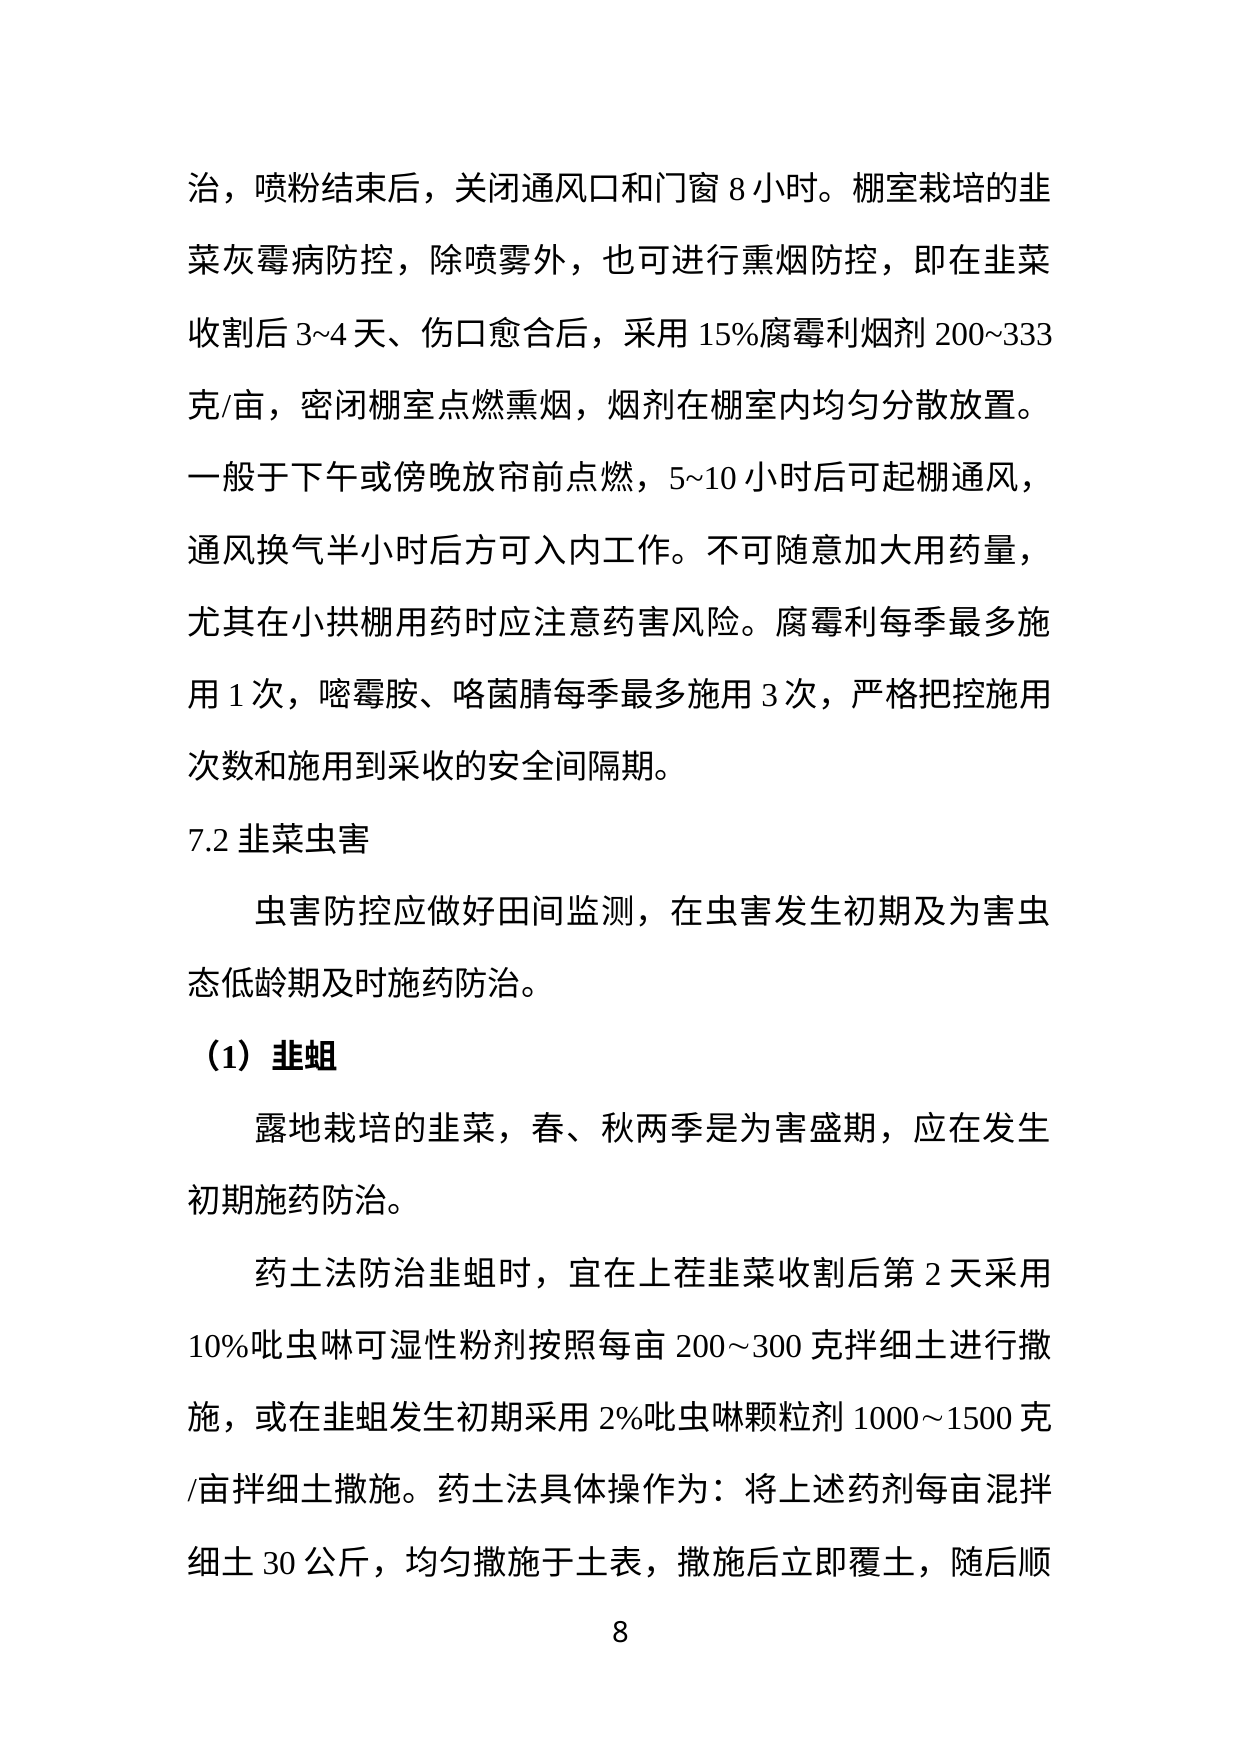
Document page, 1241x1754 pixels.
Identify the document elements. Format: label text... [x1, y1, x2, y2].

text 露地栽培的韭菜，春、秋两季是为害盛期，应在发生初期施药防治。 [187, 1102, 1053, 1222]
text （1）韭蛆 [187, 1029, 1053, 1078]
text 虫害防控应做好田间监测，在虫害发生初期及为害虫态低龄期及时施药防治。 [187, 885, 1053, 1005]
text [187, 162, 1053, 788]
subtitle 7.2 韭菜虫害 [187, 813, 1053, 861]
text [187, 1246, 1053, 1584]
